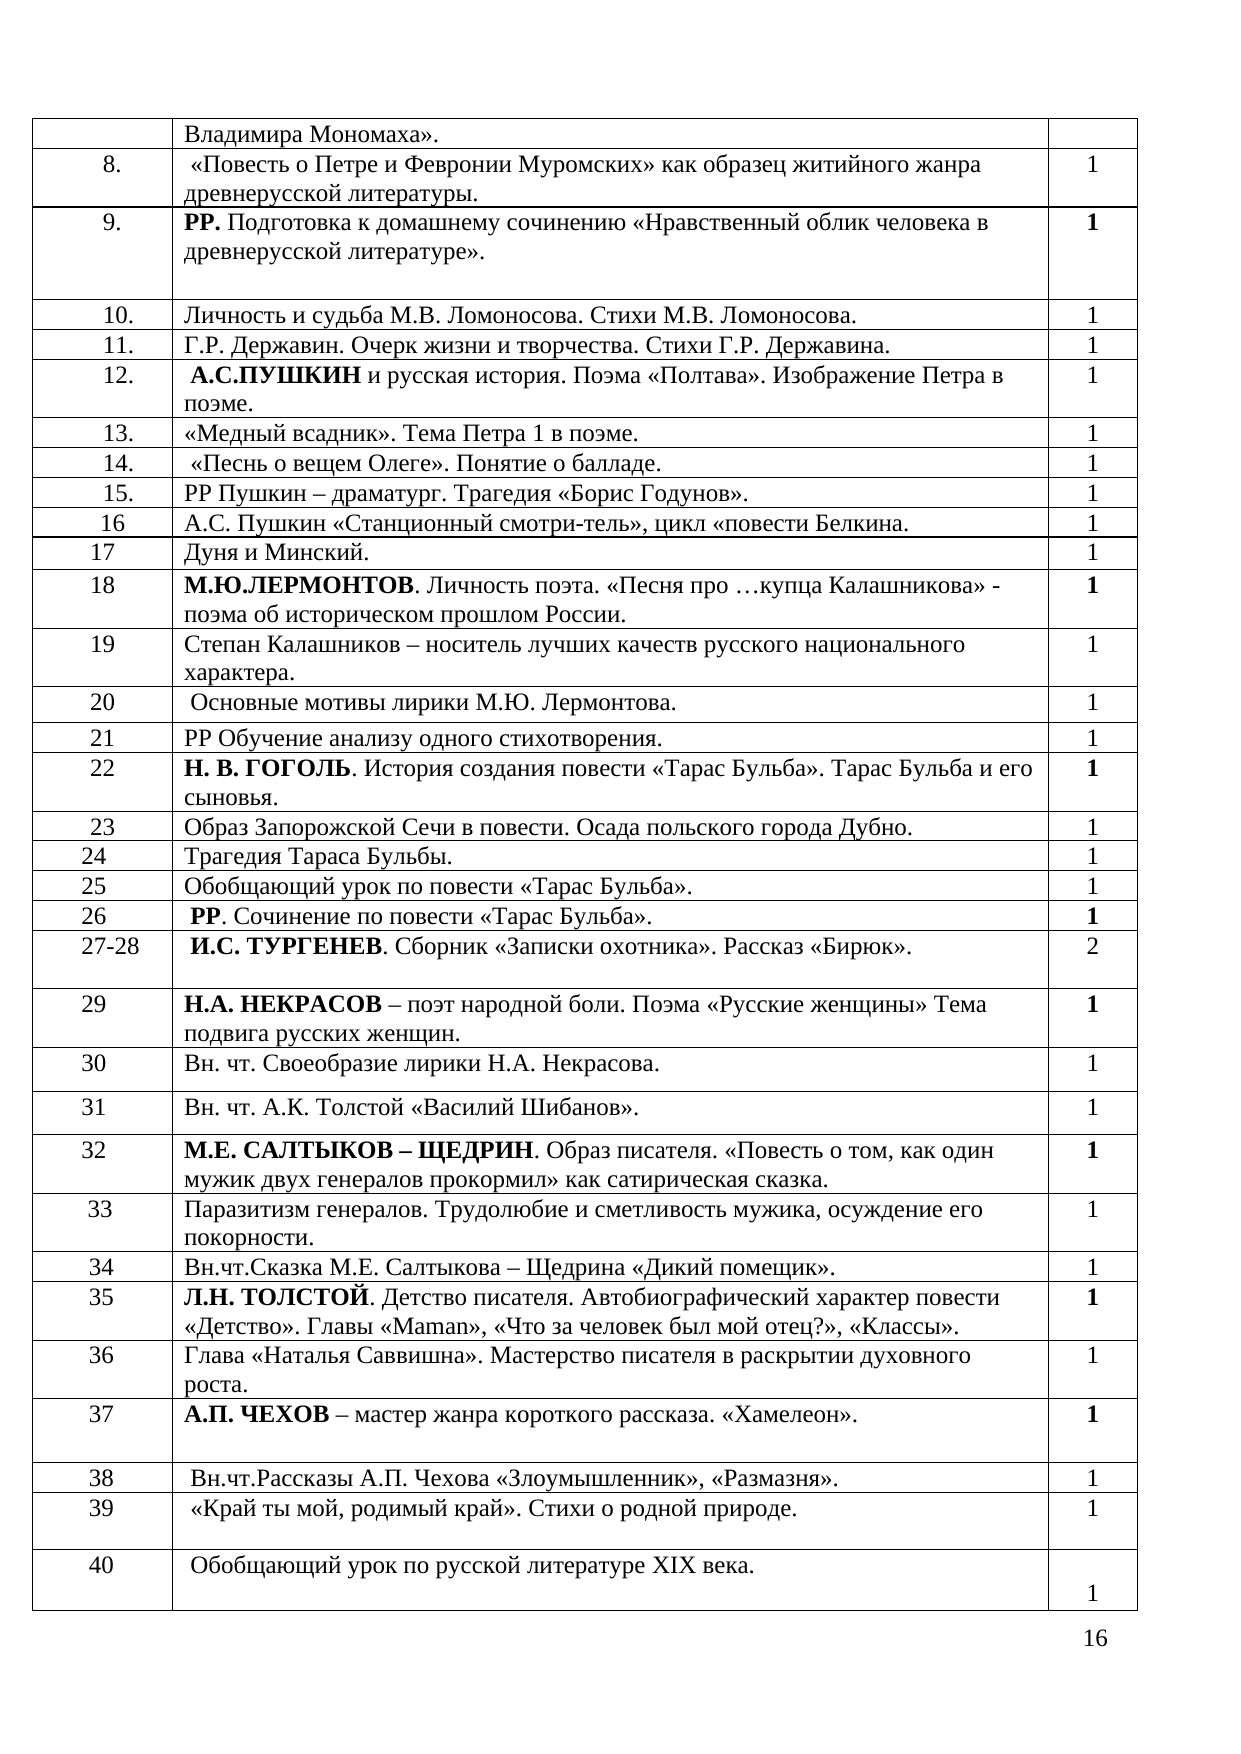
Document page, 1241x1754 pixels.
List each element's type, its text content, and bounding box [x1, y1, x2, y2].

table_cell 1 [1049, 753, 1137, 811]
table_cell 1 [1049, 1550, 1137, 1610]
table_cell 38 [33, 1463, 172, 1492]
table_cell 37 [33, 1399, 172, 1462]
table_cell Вн.чт.Сказка М.Е. Салтыкова – Щедрина «Дикий помещик». [173, 1252, 1048, 1281]
table_cell 16 [33, 508, 172, 536]
table_cell Глава «Наталья Саввишна». Мастерство писателя в раскрытии духовного роста. [173, 1341, 1048, 1398]
table_cell 1 [1049, 1493, 1137, 1549]
table_cell 39 [33, 1493, 172, 1549]
table_cell Н. В. ГОГОЛЬ. История создания повести «Тарас Бульба». Тарас Бульба и его сыновья. [173, 753, 1048, 811]
table_cell 1 [1049, 841, 1137, 870]
table_cell Личность и судьба М.В. Ломоносова. Стихи М.В. Ломоносова. [173, 300, 1048, 329]
table_cell 20 [33, 687, 172, 722]
table_cell 1 [1049, 119, 1137, 148]
table_cell А.П. ЧЕХОВ – мастер жанра короткого рассказа. «Хамелеон». [173, 1399, 1048, 1462]
table_cell [33, 418, 172, 447]
table_cell 1 [1049, 418, 1137, 447]
table_cell Л.Н. ТОЛСТОЙ. Детство писателя. Автобиографический характер повести «Детство». Главы «Maman», «Что за человек был мой отец?», «Классы». [173, 1282, 1048, 1339]
table_cell «Край ты мой, родимый край». Стихи о родной природе. [173, 1493, 1048, 1549]
table_cell РР Пушкин – драматург. Трагедия «Борис Годунов». [173, 478, 1048, 507]
table_cell 1 [1049, 508, 1137, 536]
table_cell 1 [1049, 330, 1137, 359]
table_cell 24 [33, 841, 172, 870]
table_cell 17 [33, 538, 172, 569]
table_cell 22 [33, 753, 172, 811]
table_cell Основные мотивы лирики М.Ю. Лермонтова. [173, 687, 1048, 722]
table_cell Трагедия Тараса Бульбы. [173, 841, 1048, 870]
table_cell 1 [1049, 478, 1137, 507]
table_cell 1 [1049, 300, 1137, 329]
table_cell 26 [33, 901, 172, 930]
table_cell 30 [33, 1048, 172, 1091]
table_cell Вн. чт. А.К. Толстой «Василий Шибанов». [173, 1092, 1048, 1134]
table_cell РР Обучение анализу одного стихотворения. [173, 723, 1048, 752]
table_cell 33 [33, 1194, 172, 1251]
table_cell 1 [1049, 570, 1137, 628]
table_cell 1 [1049, 1194, 1137, 1251]
table_cell 1 [1049, 1399, 1137, 1462]
table_cell 32 [33, 1135, 172, 1193]
table_cell А.С. Пушкин «Станционный смотри-тель», цикл «повести Белкина. [173, 508, 1048, 536]
table_cell 34 [33, 1252, 172, 1281]
table_cell 1 [1049, 538, 1137, 569]
table_cell Степан Калашников – носитель лучших качеств русского национального характера. [173, 629, 1048, 686]
table_cell 25 [33, 871, 172, 900]
table_cell «Медный всадник». Тема Петра 1 в поэме. [173, 418, 1048, 447]
table_cell 1 [1049, 723, 1137, 752]
table_cell Дуня и Минский. [173, 538, 1048, 569]
table_cell Обобщающий урок по русской литературе XIX века. [173, 1550, 1048, 1610]
table_cell [33, 119, 172, 148]
table_cell РР. Подготовка к домашнему сочинению «Нравственный облик человека в древнерусской литературе». [173, 208, 1048, 299]
table_cell 1 [1049, 1282, 1137, 1339]
table_cell 23 [33, 812, 172, 840]
table_cell 1 [1049, 448, 1137, 477]
table_cell 1 [1049, 901, 1137, 930]
table_cell 2 [1049, 931, 1137, 988]
table_cell 1 [1049, 629, 1137, 686]
table_cell 1 [1049, 1048, 1137, 1091]
table_cell 29 [33, 989, 172, 1047]
table_cell 21 [33, 723, 172, 752]
table_cell Паразитизм генералов. Трудолюбие и сметливость мужика, осуждение его покорности. [173, 1194, 1048, 1251]
table_cell [33, 330, 172, 359]
table_cell 40 [33, 1550, 172, 1610]
table_cell 1 [1049, 1092, 1137, 1134]
table_cell 36 [33, 1341, 172, 1398]
table_cell 31 [33, 1092, 172, 1134]
table_cell 1 [1049, 1463, 1137, 1492]
table_cell Обобщающий урок по повести «Тарас Бульба». [173, 871, 1048, 900]
table_cell «Повесть о Петре и Февронии Муромских» как образец житийного жанра древнерусской литературы. [173, 149, 1048, 206]
table_cell «Песнь о вещем Олеге». Понятие о балладе. [173, 448, 1048, 477]
table_cell 35 [33, 1282, 172, 1339]
table_cell 1 [1049, 1135, 1137, 1193]
table_cell 1 [1049, 149, 1137, 206]
table_cell [33, 300, 172, 329]
table_cell 1 [1049, 1341, 1137, 1398]
table_cell Образ Запорожской Сечи в повести. Осада польского города Дубно. [173, 812, 1048, 840]
table_cell А.С.ПУШКИН и русская история. Поэма «Полтава». Изображение Петра в поэме. [173, 360, 1048, 417]
table_cell 19 [33, 629, 172, 686]
table_cell 27-28 [33, 931, 172, 988]
table_cell И.С. ТУРГЕНЕВ. Сборник «Записки охотника». Рассказ «Бирюк». [173, 931, 1048, 988]
table_cell М.Ю.ЛЕРМОНТОВ. Личность поэта. «Песня про …купца Калашникова» - поэма об историческом прошлом России. [173, 570, 1048, 628]
table_cell 1 [1049, 687, 1137, 722]
table_cell Г.Р. Державин. Очерк жизни и творчества. Стихи Г.Р. Державина. [173, 330, 1048, 359]
table_cell 1 [1049, 989, 1137, 1047]
table_cell РР. Сочинение по повести «Тарас Бульба». [173, 901, 1048, 930]
table_cell 1 [1049, 360, 1137, 417]
table_cell 1 [1049, 812, 1137, 840]
table_cell Н.А. НЕКРАСОВ – поэт народной боли. Поэма «Русские женщины» Тема подвига русских женщин. [173, 989, 1048, 1047]
table_cell Вн. чт. Своеобразие лирики Н.А. Некрасова. [173, 1048, 1048, 1091]
table_cell [33, 478, 172, 507]
table_cell М.Е. САЛТЫКОВ – ЩЕДРИН. Образ писателя. «Повесть о том, как один мужик двух генералов прокормил» как сатирическая сказка. [173, 1135, 1048, 1193]
table_cell 1 [1049, 1252, 1137, 1281]
table_cell Вн.чт.Рассказы А.П. Чехова «Злоумышленник», «Размазня». [173, 1463, 1048, 1492]
table_cell [33, 208, 172, 299]
table_cell [33, 360, 172, 417]
table_cell [33, 448, 172, 477]
table_cell 18 [33, 570, 172, 628]
table_cell 1 [1049, 208, 1137, 299]
table_cell 1 [1049, 871, 1137, 900]
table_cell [173, 119, 1048, 148]
table_cell [33, 149, 172, 206]
